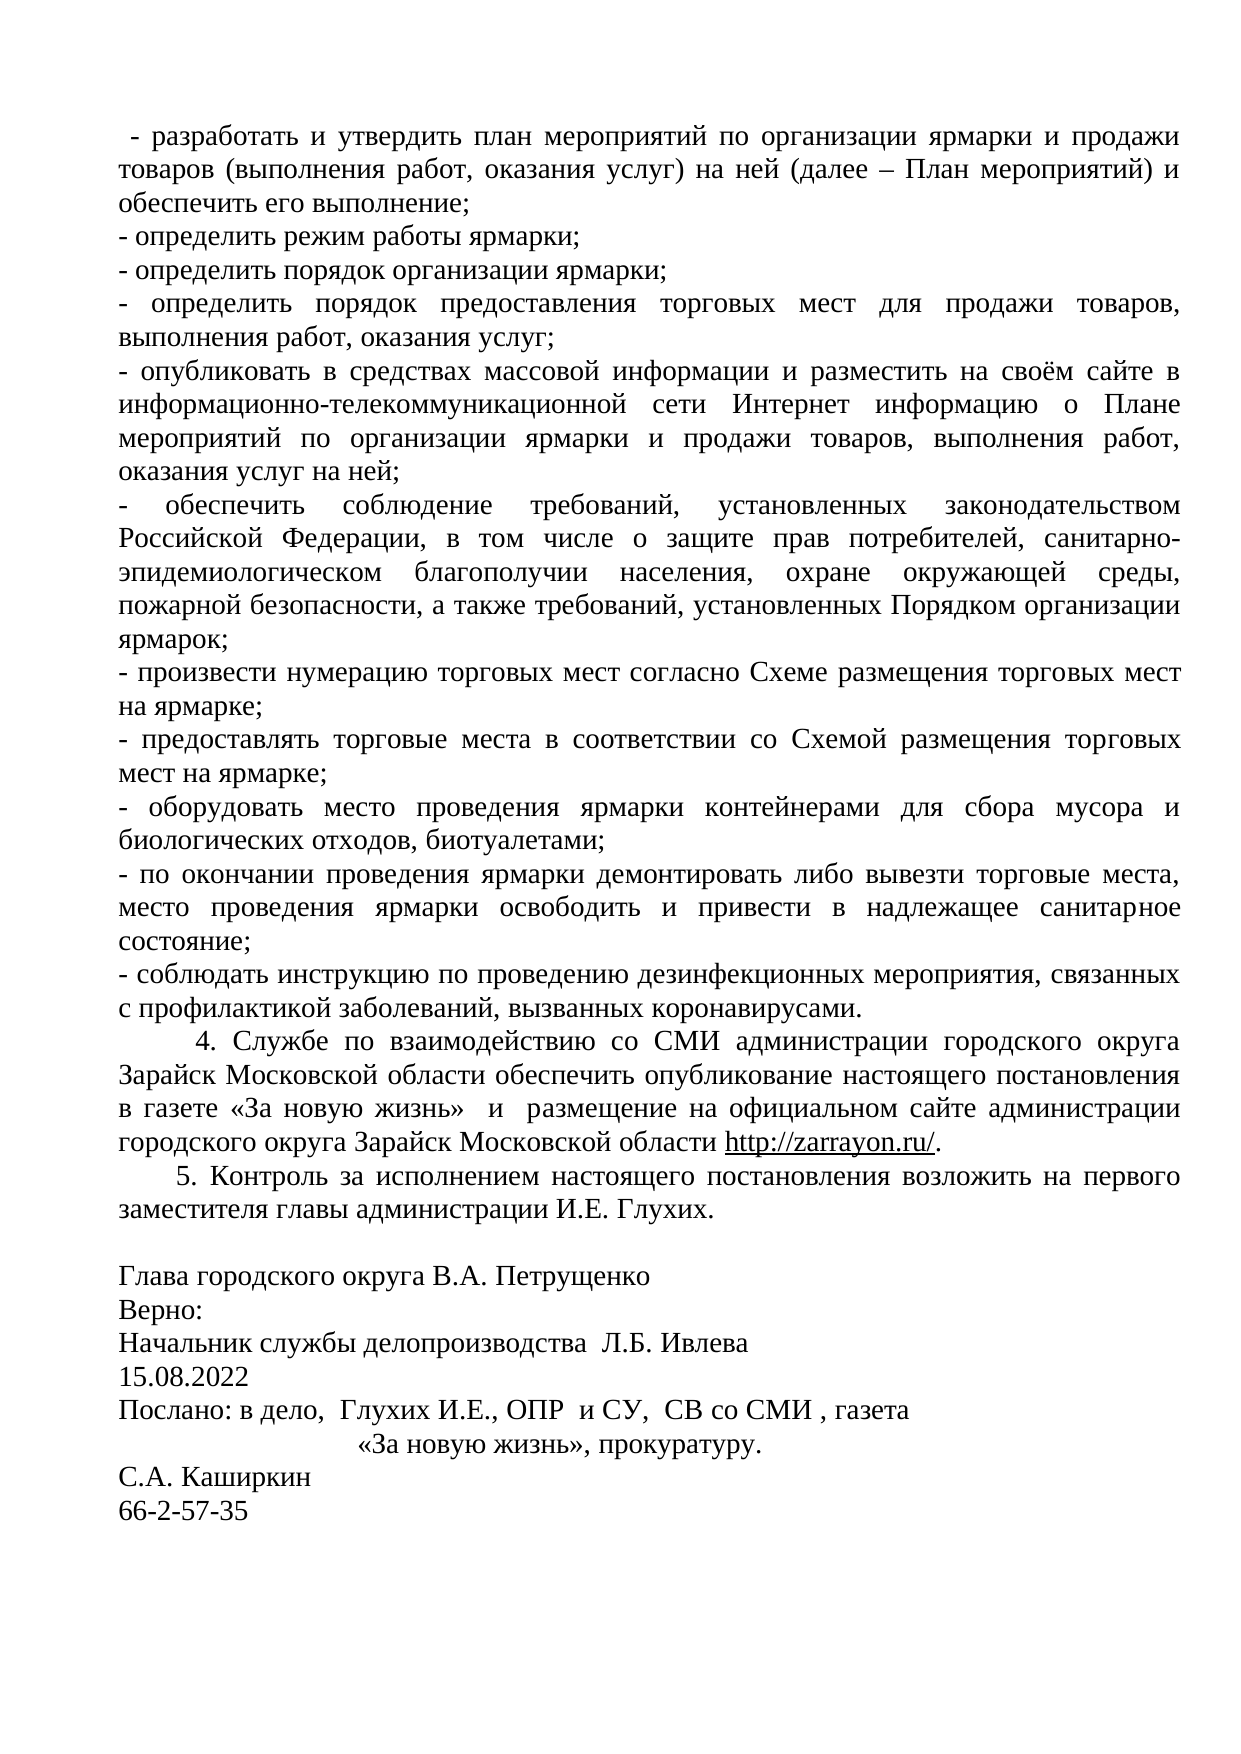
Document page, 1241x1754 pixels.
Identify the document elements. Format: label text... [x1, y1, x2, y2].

text - оборудовать место проведения ярмарки контейнерами для сбора мусора и биологических отходов, биотуалетами; [118, 789, 1181, 856]
text - соблюдать инструкцию по проведению дезинфекционных мероприятия, связанных с профилактикой заболеваний, вызванных коронавирусами. [118, 957, 1181, 1024]
text Начальник службы делопроизводства Л.Б. Ивлева [118, 1326, 1181, 1359]
text - по окончании проведения ярмарки демонтировать либо вывезти торговые места, место проведения ярмарки освободить и привести в надлежащее санитарное состояние; [118, 856, 1181, 957]
text - определить режим работы ярмарки; [118, 219, 1181, 252]
text Послано: в дело, Глухих И.Е., ОПР и СУ, СВ со СМИ , газета [118, 1393, 1181, 1426]
text - произвести нумерацию торговых мест согласно Схеме размещения торговых мест на ярмарке; [118, 655, 1181, 722]
text - разработать и утвердить план мероприятий по организации ярмарки и продажи товаров (выполнения работ, оказания услуг) на ней (далее – План мероприятий) и обеспечить его выполнение; [118, 118, 1181, 219]
text - опубликовать в средствах массовой информации и разместить на своём сайте в информационно-телекоммуникационной сети Интернет информацию о Плане мероприятий по организации ярмарки и продажи товаров, выполнения работ, оказания услуг на ней; [118, 353, 1181, 487]
text Верно: [118, 1292, 1181, 1326]
text - определить порядок организации ярмарки; [118, 252, 1181, 286]
text «За новую жизнь», прокуратуру. [118, 1426, 1181, 1460]
text Глава городского округа В.А. Петрущенко [118, 1258, 1181, 1292]
text 15.08.2022 [118, 1359, 1181, 1393]
text - предоставлять торговые места в соответствии со Схемой размещения торговых мест на ярмарке; [118, 722, 1181, 789]
text - определить порядок предоставления торговых мест для продажи товаров, выполнения работ, оказания услуг; [118, 286, 1181, 353]
text - обеспечить соблюдение требований, установленных законодательством Российской Федерации, в том числе о защите прав потребителей, санитарно-эпидемиологическом благополучии населения, охране окружающей среды, пожарной безопасности, а также требований, установленных Порядком организации ярмарок; [118, 487, 1181, 655]
text 4. Службе по взаимодействию со СМИ администрации городского округа Зарайск Московской области обеспечить опубликование настоящего постановления в газете «За новую жизнь» и размещение на официальном сайте администрации городского округа Зарайск Московской области http://zarrayon.ru/. [118, 1024, 1181, 1158]
text С.А. Каширкин [118, 1460, 1181, 1493]
text 5. Контроль за исполнением настоящего постановления возложить на первого заместителя главы администрации И.Е. Глухих. [118, 1158, 1181, 1225]
text 66-2-57-35 [118, 1493, 1181, 1527]
